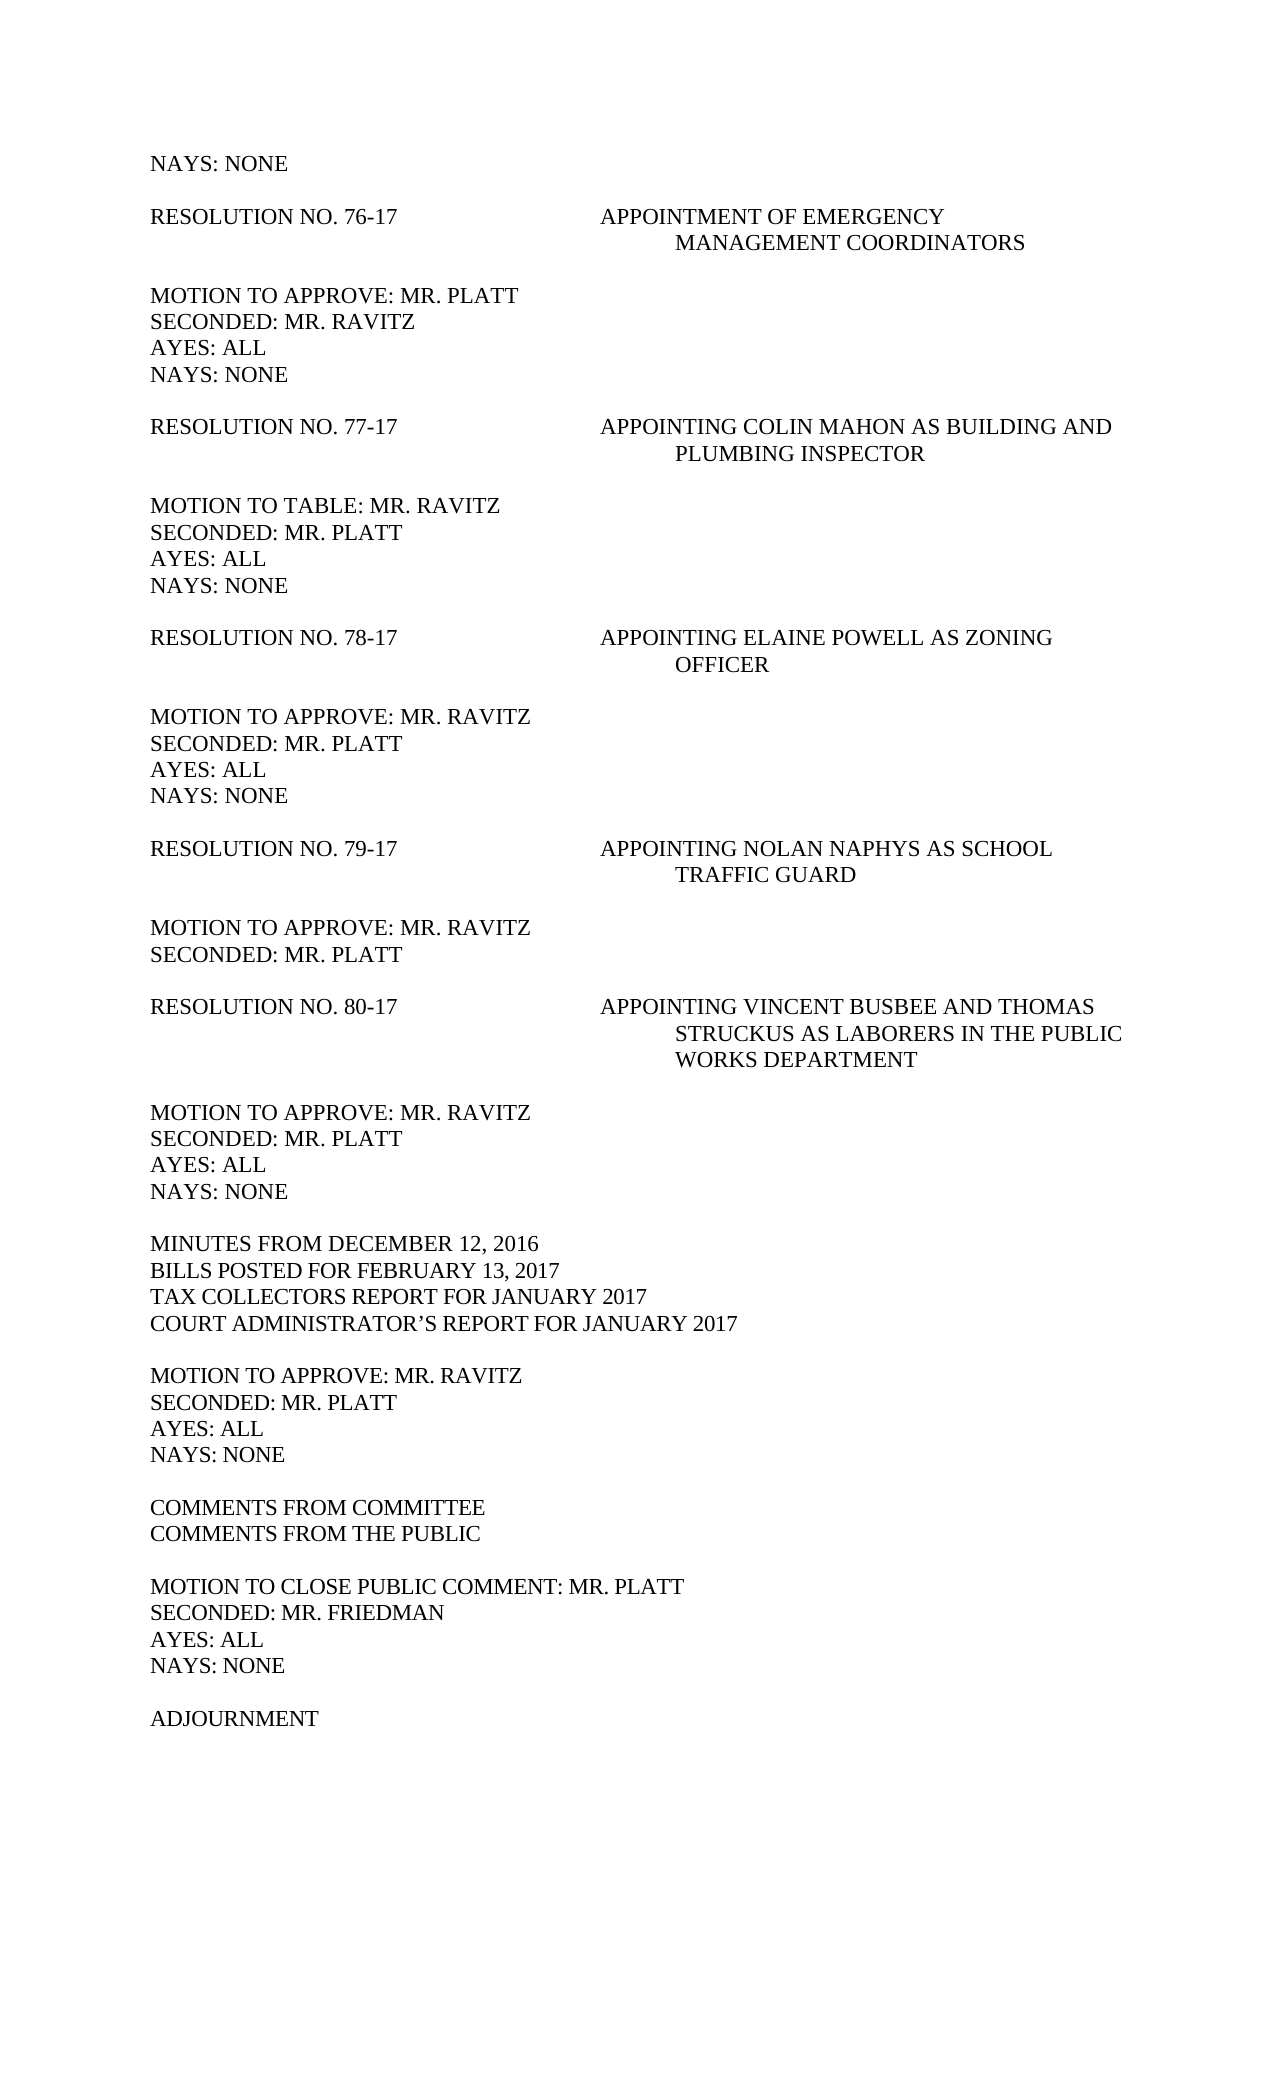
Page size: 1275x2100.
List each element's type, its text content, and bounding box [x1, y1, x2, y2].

text SECONDED: MR. PLATT [150, 519, 1125, 545]
text AYES: ALL [150, 1415, 1125, 1441]
text SECONDED: MR. PLATT [150, 941, 1125, 967]
text RESOLUTION NO. 79-17 APPOINTING NOLAN NAPHYS AS SCHOOL TRAFFIC GUARD [150, 835, 1125, 888]
text RESOLUTION NO. 80-17 APPOINTING VINCENT BUSBEE AND THOMAS STRUCKUS AS LABORERS IN THE PUBLIC WORKS DEPARTMENT [150, 993, 1125, 1072]
text AYES: ALL [150, 334, 1125, 361]
text COURT ADMINISTRATOR’S REPORT FOR JANUARY 2017 [150, 1309, 1125, 1336]
text ADJOURNMENT [150, 1705, 1125, 1731]
text COMMENTS FROM COMMITTEE [150, 1494, 1125, 1520]
text NAYS: NONE [150, 1652, 1125, 1678]
text MOTION TO APPROVE: MR. RAVITZ [150, 703, 1125, 730]
text MOTION TO APPROVE: MR. RAVITZ [150, 1362, 1125, 1389]
text NAYS: NONE [150, 1178, 1125, 1204]
text RESOLUTION NO. 76-17 APPOINTMENT OF EMERGENCY MANAGEMENT COORDINATORS [150, 203, 1125, 255]
text NAYS: NONE [150, 361, 1125, 387]
text SECONDED: MR. PLATT [150, 1389, 1125, 1415]
text TAX COLLECTORS REPORT FOR JANUARY 2017 [150, 1283, 1125, 1309]
text NAYS: NONE [150, 150, 1125, 176]
text RESOLUTION NO. 78-17 APPOINTING ELAINE POWELL AS ZONING OFFICER [150, 624, 1125, 677]
text AYES: ALL [150, 756, 1125, 782]
text SECONDED: MR. PLATT [150, 730, 1125, 756]
text MINUTES FROM DECEMBER 12, 2016 [150, 1231, 1125, 1257]
text BILLS POSTED FOR FEBRUARY 13, 2017 [150, 1257, 1125, 1283]
text COMMENTS FROM THE PUBLIC [150, 1520, 1125, 1547]
text AYES: ALL [150, 1626, 1125, 1652]
text MOTION TO APPROVE: MR. RAVITZ [150, 1099, 1125, 1125]
text AYES: ALL [150, 1151, 1125, 1178]
text SECONDED: MR. RAVITZ [150, 308, 1125, 334]
text SECONDED: MR. FRIEDMAN [150, 1599, 1125, 1626]
text SECONDED: MR. PLATT [150, 1125, 1125, 1151]
text RESOLUTION NO. 77-17 APPOINTING COLIN MAHON AS BUILDING AND PLUMBING INSPECTOR [150, 413, 1125, 466]
text MOTION TO TABLE: MR. RAVITZ [150, 493, 1125, 519]
text MOTION TO CLOSE PUBLIC COMMENT: MR. PLATT [150, 1573, 1125, 1599]
text NAYS: NONE [150, 572, 1125, 598]
text MOTION TO APPROVE: MR. PLATT [150, 282, 1125, 308]
text NAYS: NONE [150, 1441, 1125, 1468]
text MOTION TO APPROVE: MR. RAVITZ [150, 914, 1125, 941]
text AYES: ALL [150, 545, 1125, 572]
text NAYS: NONE [150, 782, 1125, 809]
